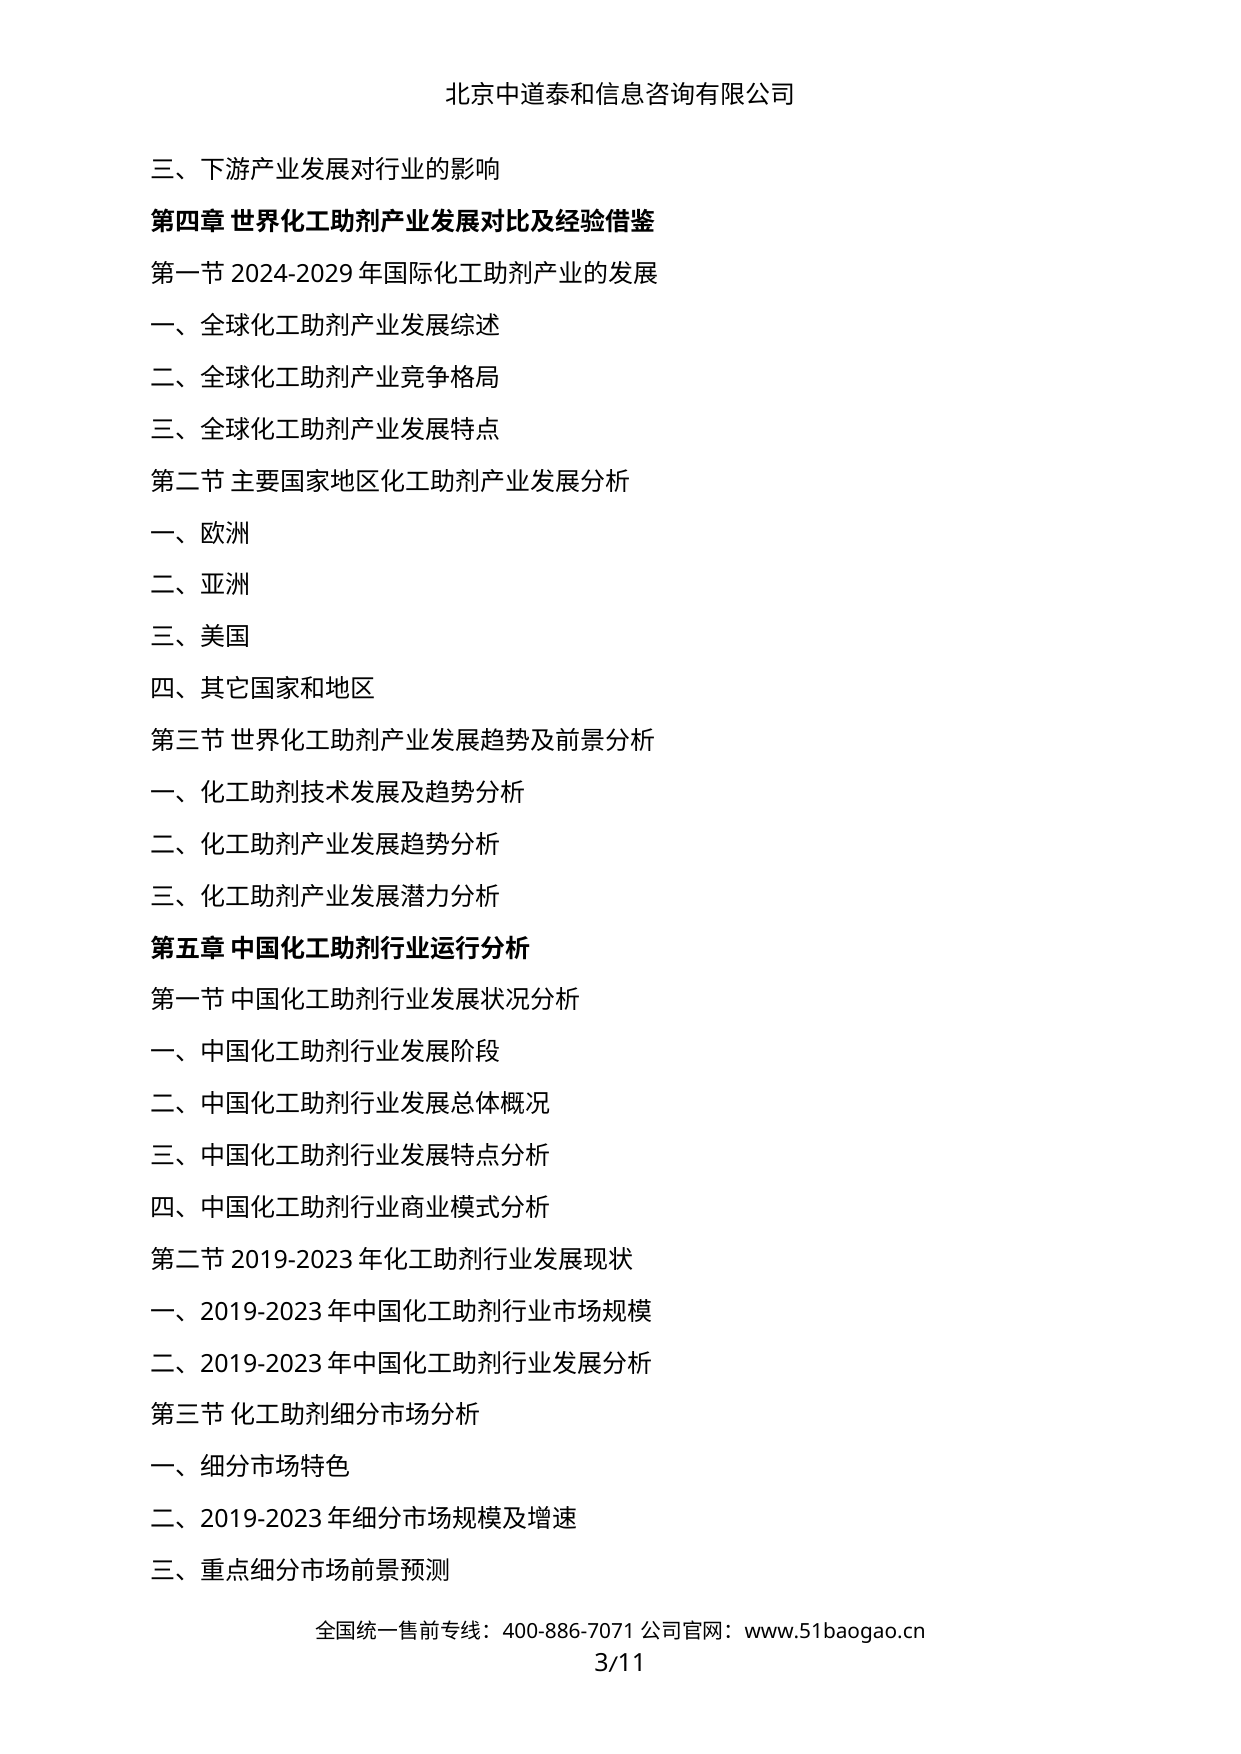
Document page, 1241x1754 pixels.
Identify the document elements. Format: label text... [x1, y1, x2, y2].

text 一、全球化工助剂产业发展综述 [150, 306, 1090, 342]
text 二、中国化工助剂行业发展总体概况 [150, 1084, 1090, 1120]
text 一、中国化工助剂行业发展阶段 [150, 1032, 1090, 1068]
text 第五章 中国化工助剂行业运行分析 [150, 928, 1090, 964]
text 三、全球化工助剂产业发展特点 [150, 409, 1090, 446]
text 第二节 主要国家地区化工助剂产业发展分析 [150, 461, 1090, 497]
text 第四章 世界化工助剂产业发展对比及经验借鉴 [150, 202, 1090, 238]
text 第一节 中国化工助剂行业发展状况分析 [150, 980, 1090, 1016]
text 一、细分市场特色 [150, 1447, 1090, 1483]
text 一、化工助剂技术发展及趋势分析 [150, 772, 1090, 809]
text 三、化工助剂产业发展潜力分析 [150, 876, 1090, 912]
text 三、美国 [150, 617, 1090, 653]
text 第三节 化工助剂细分市场分析 [150, 1395, 1090, 1431]
text 二、全球化工助剂产业竞争格局 [150, 357, 1090, 394]
text 三、下游产业发展对行业的影响 [150, 150, 1090, 186]
text 三、中国化工助剂行业发展特点分析 [150, 1136, 1090, 1172]
text 第二节 2019-2023年化工助剂行业发展现状 [150, 1239, 1090, 1276]
text 二、化工助剂产业发展趋势分析 [150, 824, 1090, 861]
text 第三节 世界化工助剂产业发展趋势及前景分析 [150, 721, 1090, 757]
text 第一节 2024-2029年国际化工助剂产业的发展 [150, 254, 1090, 290]
text 二、亚洲 [150, 565, 1090, 601]
text 四、其它国家和地区 [150, 669, 1090, 705]
text 二、2019-2023年细分市场规模及增速 [150, 1499, 1090, 1535]
text 二、2019-2023年中国化工助剂行业发展分析 [150, 1343, 1090, 1379]
text 一、2019-2023年中国化工助剂行业市场规模 [150, 1291, 1090, 1327]
text 四、中国化工助剂行业商业模式分析 [150, 1187, 1090, 1224]
text 一、欧洲 [150, 513, 1090, 549]
text 三、重点细分市场前景预测 [150, 1551, 1090, 1587]
